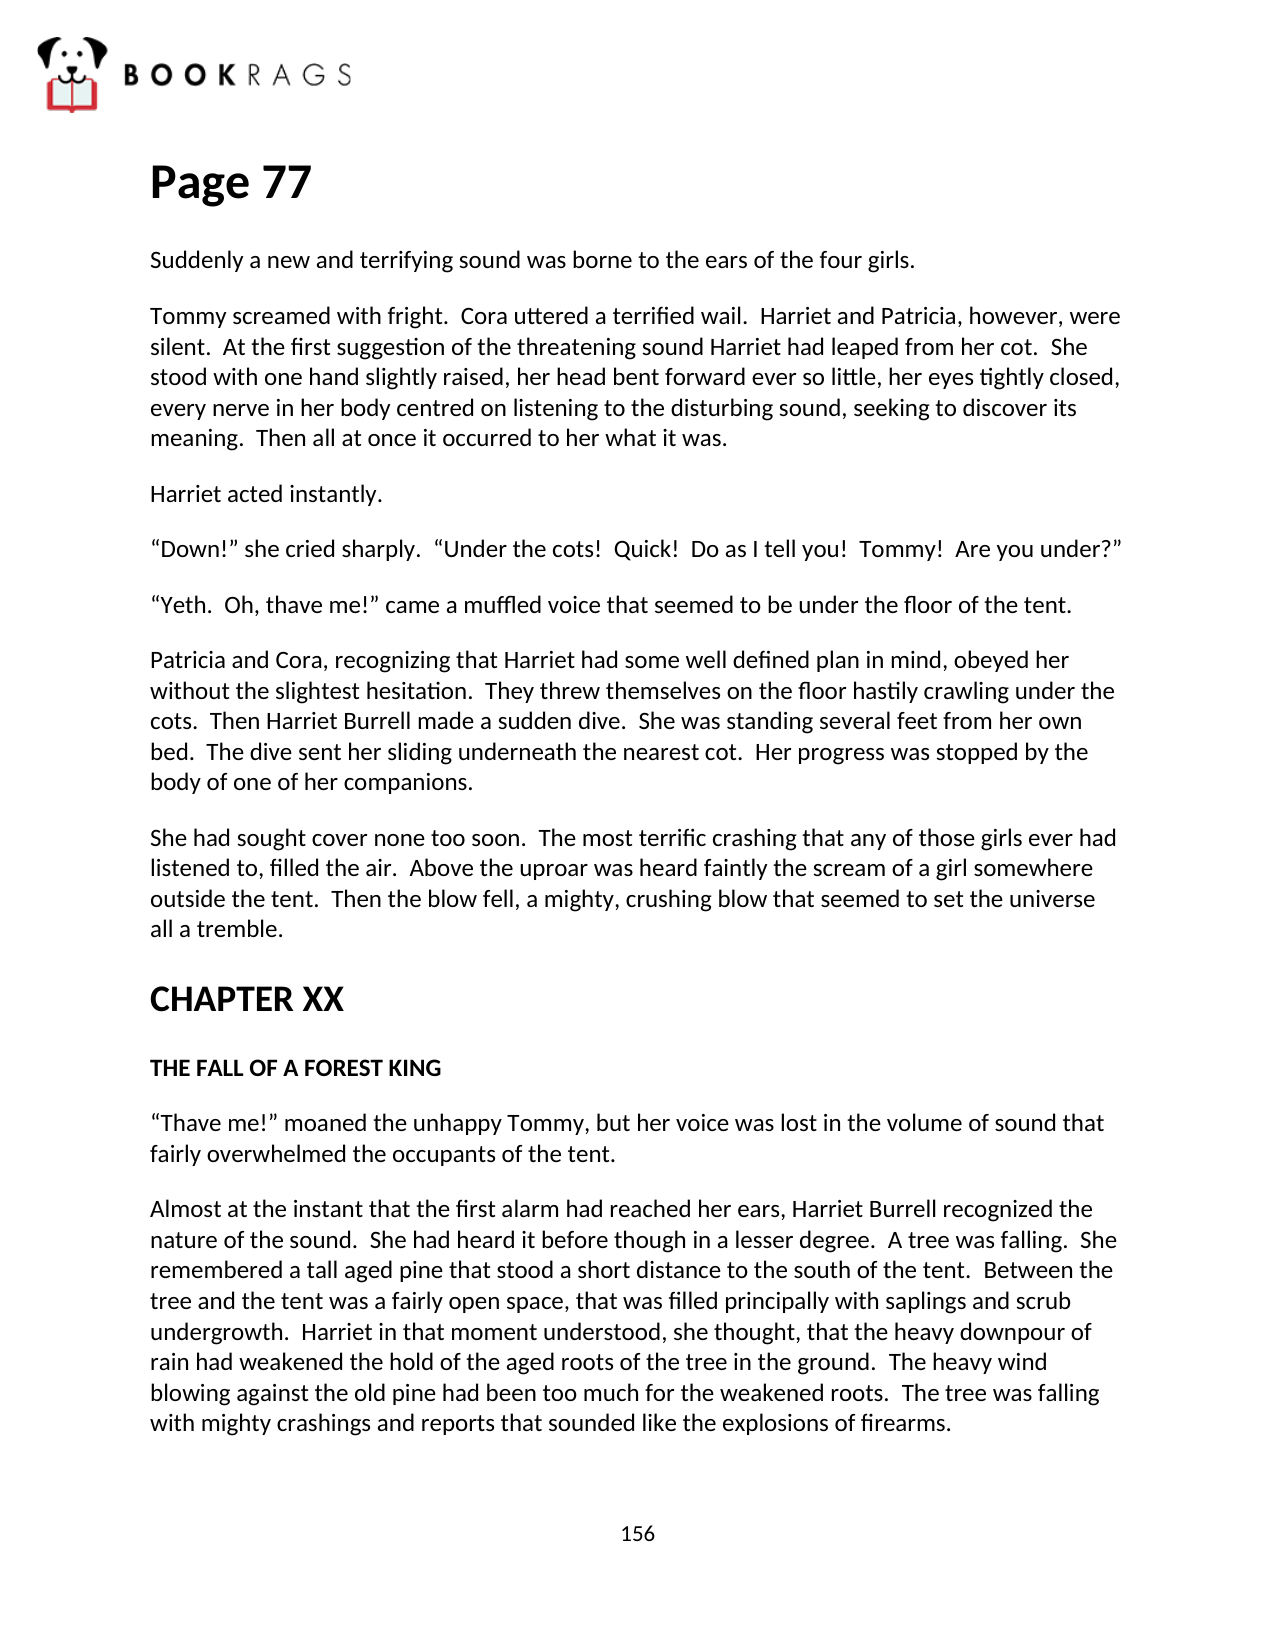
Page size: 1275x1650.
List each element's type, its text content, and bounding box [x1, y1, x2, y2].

picture [37, 37, 351, 113]
text “Thave me!” moaned the unhappy Tommy, but her voice was lost in the volume of sound that fairly overwhelmed the occupants of the tent. [150, 1108, 1125, 1169]
text Almost at the instant that the first alarm had reached her ears, Harriet Burrell recognized the nature of the sound. She had heard it before though in a lesser degree. A tree was falling. She remembered a tall aged pine that stood a short distance to the south of the tent. Between the tree and the tent was a fairly open space, that was filled principally with saplings and scrub undergrowth. Harriet in that moment understood, she thought, that the heavy downpour of rain had weakened the hold of the aged roots of the tree in the ground. The heavy wind blowing against the old pine had been too much for the weakened roots. The tree was falling with mighty crashings and reports that sounded like the explosions of firearms. [150, 1194, 1125, 1438]
text She had sought cover none too soon. The most terrific crashing that any of those girls ever had listened to, filled the air. Above the uproar was heard faintly the scream of a girl somewhere outside the tent. Then the blow fell, a mighty, crushing blow that seemed to set the universe all a tremble. [150, 822, 1125, 944]
text Page 77 [150, 150, 1125, 211]
text “Yeth. Oh, thave me!” came a muffled voice that seemed to be under the floor of the tent. [150, 589, 1125, 619]
text Patricia and Cora, recognizing that Harriet had some well defined plan in mind, obeyed her without the slightest hesitation. They threw themselves on the floor hastily crawling under the cots. Then Harriet Burrell made a sudden dive. She was standing several feet from her own bed. The dive sent her sliding underneath the nearest cot. Her progress was stopped by the body of one of her companions. [150, 644, 1125, 797]
text Suddenly a new and terrifying sound was borne to the ears of the four girls. [150, 244, 1125, 275]
text CHAPTER XX [150, 975, 1125, 1021]
text Tommy screamed with fright. Cora uttered a terrified wail. Harriet and Patricia, however, were silent. At the first suggestion of the threatening sound Harriet had leaped from her cot. She stood with one hand slightly raised, her head bent forward ever so little, her eyes tightly closed, every nerve in her body centred on listening to the disturbing sound, seeking to discover its meaning. Then all at once it occurred to her what it was. [150, 300, 1125, 453]
text THE FALL OF A FOREST KING [150, 1052, 1125, 1083]
text “Down!” she cried sharply. “Under the cots! Quick! Do as I tell you! Tommy! Are you under?” [150, 533, 1125, 564]
text Harriet acted instantly. [150, 478, 1125, 508]
